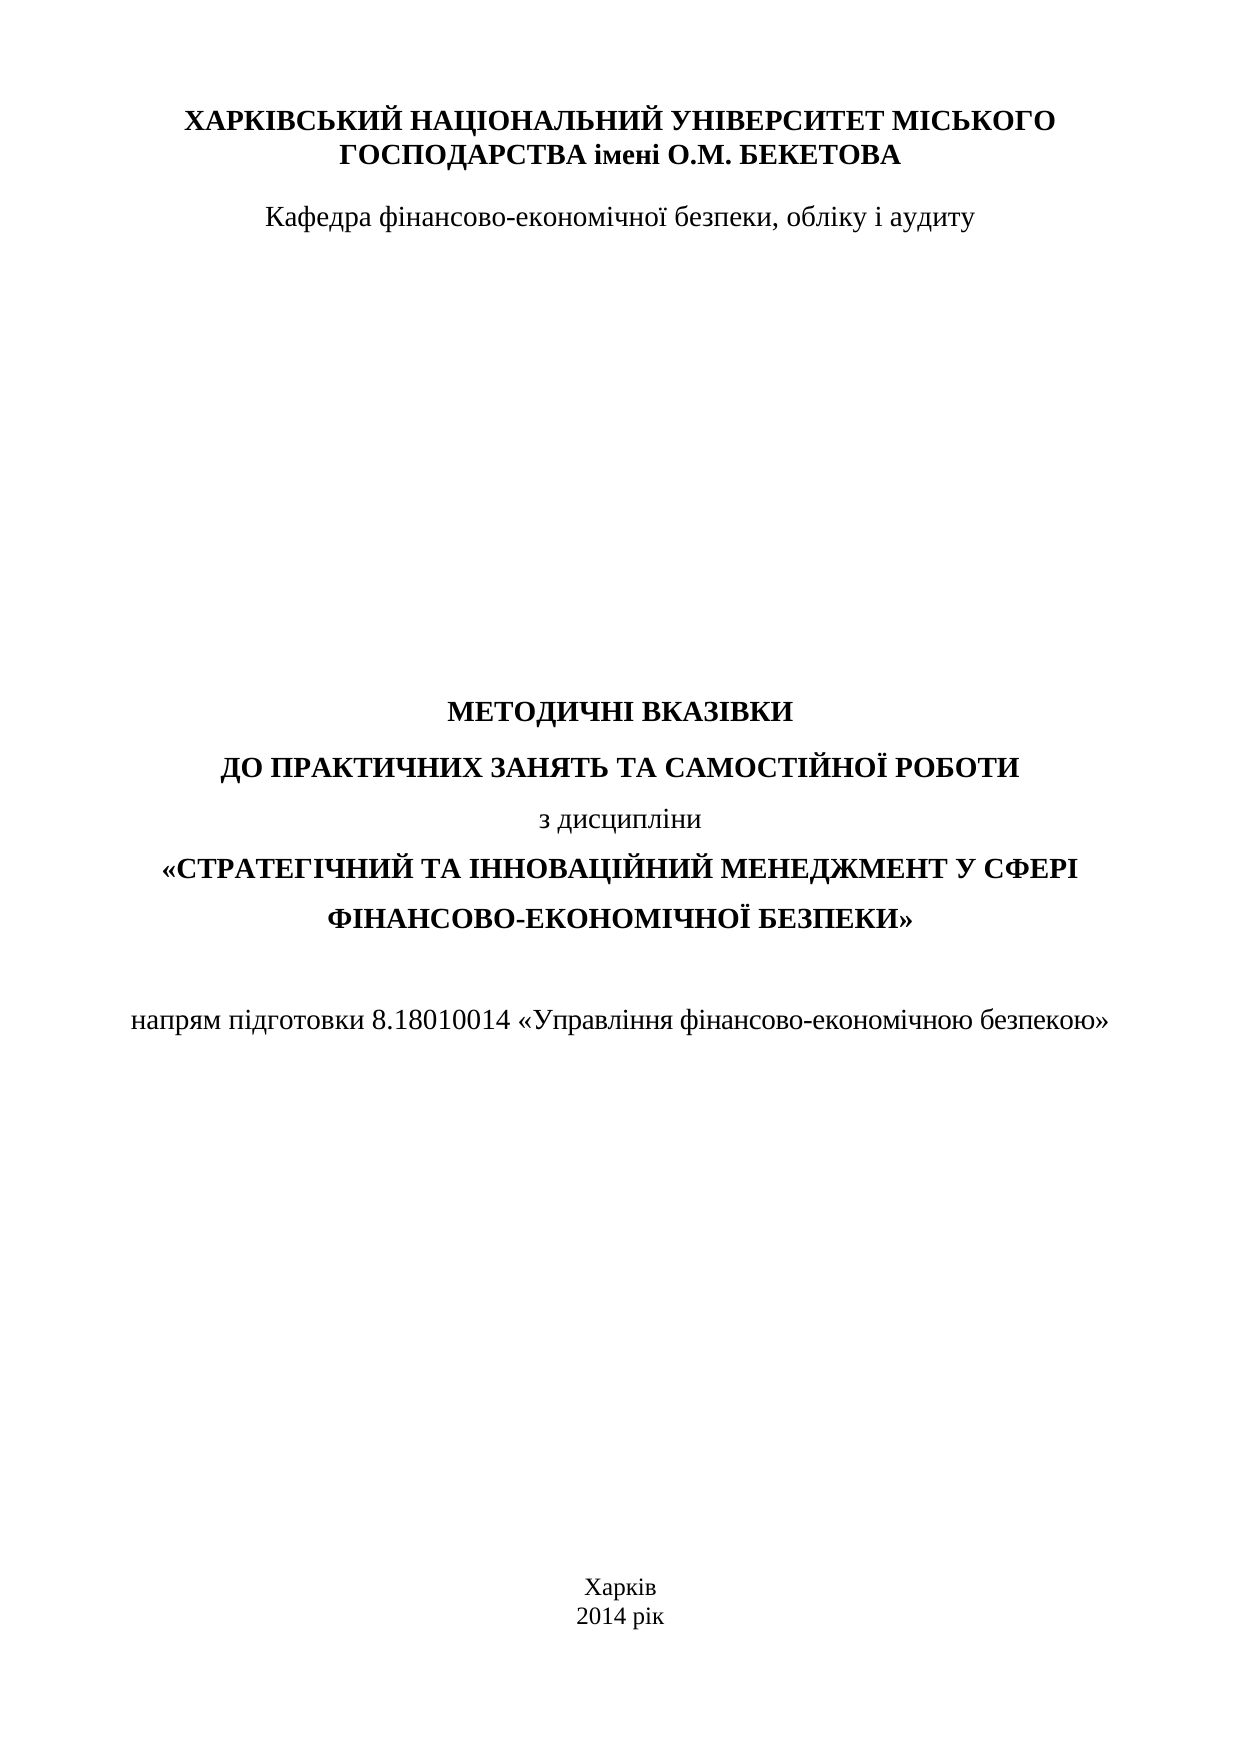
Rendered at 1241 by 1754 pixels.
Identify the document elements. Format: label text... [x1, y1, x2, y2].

text «СТРАТЕГІЧНИЙ ТА ІННОВАЦІЙНИЙ МЕНЕДЖМЕНТ У СФЕРІ ФІНАНСОВО-ЕКОНОМІЧНОЇ БЕЗПЕКИ» [118, 851, 1122, 935]
subtitle МЕТОДИЧНІ ВКАЗІВКИ [118, 694, 1122, 727]
text з дисципліни [118, 801, 1122, 834]
text напрям підготовки 8.18010014 «Управління фінансово-економічною безпекою» [118, 1002, 1122, 1036]
text Кафедра фінансово-економічної безпеки, обліку і аудиту [118, 199, 1122, 233]
text 2014 рік [118, 1601, 1122, 1630]
text Харків [118, 1572, 1122, 1601]
text ХАРКІВСЬКИЙ НАЦІОНАЛЬНИЙ УНІВЕРСИТЕТ МІСЬКОГО ГОСПОДАРСТВА імені О.М. БЕКЕТОВА [118, 103, 1122, 171]
text ДО ПРАКТИЧНИХ ЗАНЯТЬ ТА САМОСТІЙНОЇ РОБОТИ [118, 750, 1122, 784]
